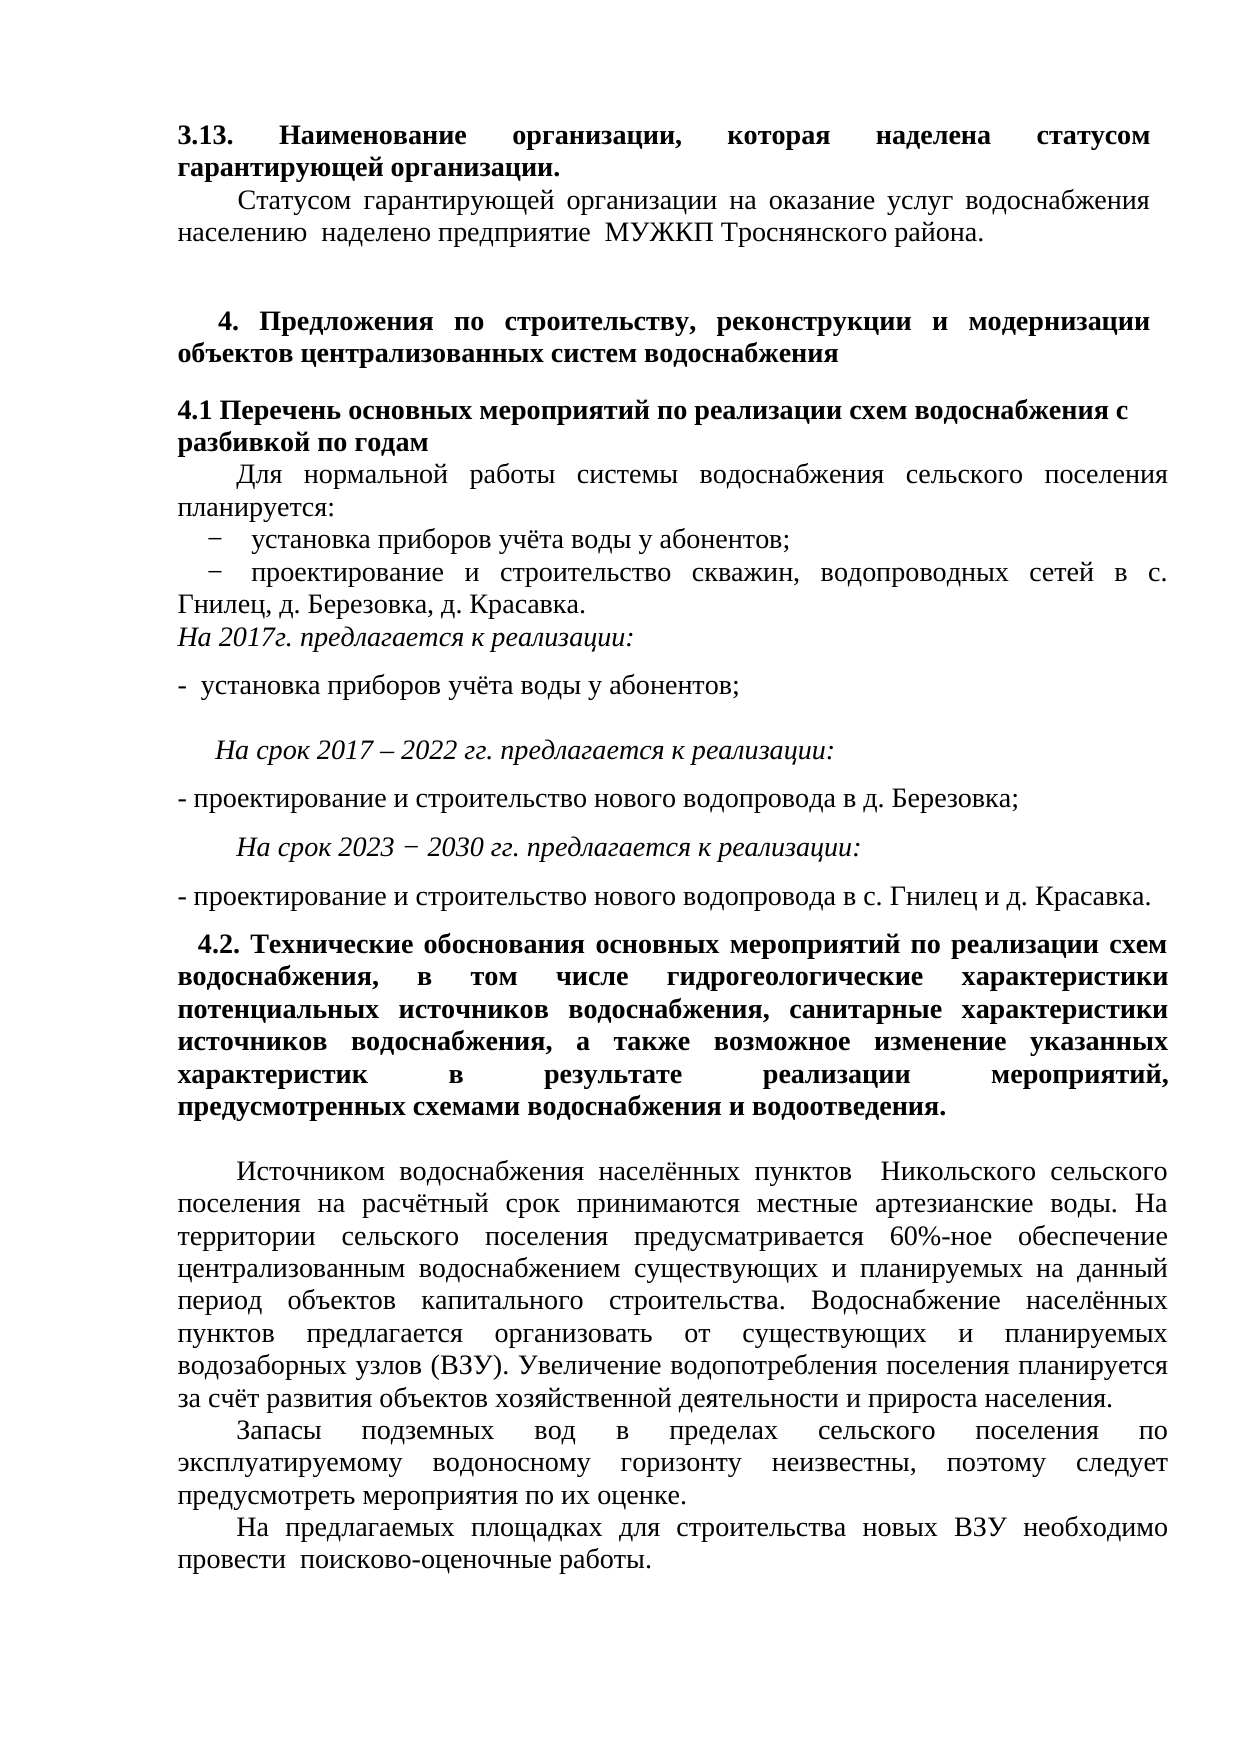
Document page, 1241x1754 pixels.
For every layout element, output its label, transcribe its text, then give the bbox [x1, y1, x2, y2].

list установка приборов учёта воды у абонентов; [177, 522, 1169, 555]
text Источником водоснабжения населённых пунктов Никольского сельского поселения на расчётный срок принимаются местные артезианские воды. На территории сельского поселения предусматривается 60%-ное обеспечение централизованным водоснабжением существующих и планируемых на данный период объектов капитального строительства. Водоснабжение населённых пунктов предлагается организовать от существующих и планируемых водозаборных узлов (ВЗУ). Увеличение водопотребления поселения планируется за счёт развития объектов хозяйственной деятельности и прироста населения. [177, 1154, 1169, 1413]
text Для нормальной работы системы водоснабжения сельского поселения планируется: [177, 458, 1169, 522]
list На срок 2017 – 2022 гг. предлагается к реализации: [215, 733, 1169, 765]
text 4.2. Технические обоснования основных мероприятий по реализации схем водоснабжения, в том числе гидрогеологические характеристики потенциальных источников водоснабжения, санитарные характеристики источников водоснабжения, а также возможное изменение указанных характеристик в результате реализации мероприятий, предусмотренных схемами водоснабжения и водоотведения. [177, 927, 1169, 1121]
text На 2017г. предлагается к реализации: [177, 619, 1169, 652]
text На срок 2023 − 2030 гг. предлагается к реализации: [177, 830, 1169, 862]
text Статусом гарантирующей организации на оказание услуг водоснабжения населению наделено предприятие МУЖКП Троснянского района. [177, 183, 1152, 248]
list проектирование и строительство скважин, водопроводных сетей в с. Гнилец, д. Березовка, д. Красавка. [177, 555, 1169, 619]
text Запасы подземных вод в пределах сельского поселения по эксплуатируемому водоносному горизонту неизвестны, поэтому следует предусмотреть мероприятия по их оценке. [177, 1413, 1169, 1510]
text - проектирование и строительство нового водопровода в с. Гнилец и д. Красавка. [177, 878, 1169, 911]
text На предлагаемых площадках для строительства новых ВЗУ необходимо провести поисково-оценочные работы. [177, 1510, 1169, 1575]
text - проектирование и строительство нового водопровода в д. Березовка; [177, 781, 1169, 814]
text - установка приборов учёта воды у абонентов; [177, 668, 1169, 701]
text 4.1 Перечень основных мероприятий по реализации схем водоснабжения с разбивкой по годам [177, 393, 1152, 458]
text 3.13. Наименование организации, которая наделена статусом гарантирующей организации. [177, 118, 1152, 183]
text 4. Предложения по строительству, реконструкции и модернизации объектов централизованных систем водоснабжения [177, 304, 1152, 369]
